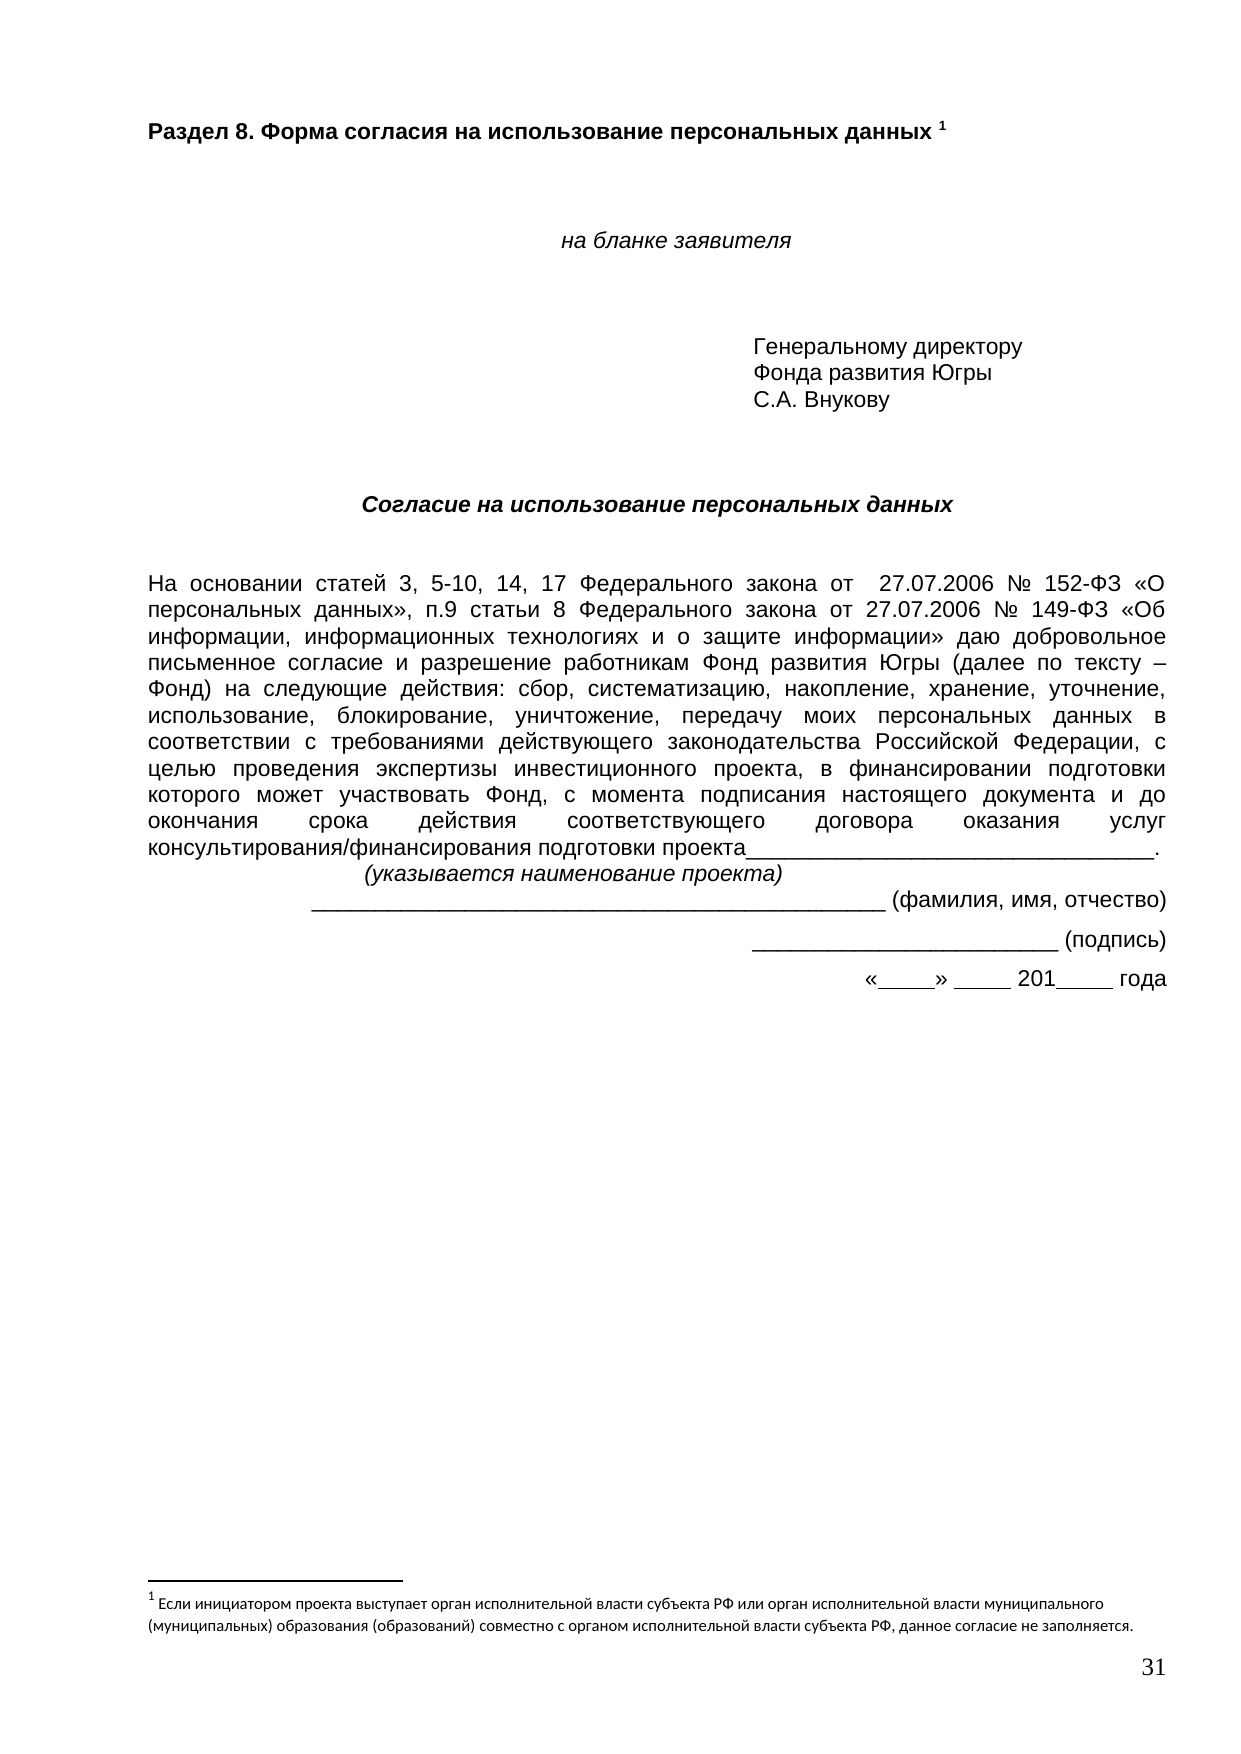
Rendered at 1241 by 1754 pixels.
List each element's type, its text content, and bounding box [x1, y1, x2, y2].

text Согласие на использование персональных данных [148, 491, 1167, 517]
subtitle Раздел 8. Форма согласия на использование персональных данных [148, 118, 1167, 144]
text « » 201 года [561, 965, 1167, 992]
text С.А. Внукову [561, 386, 1167, 412]
text на бланке заявителя [561, 227, 1167, 254]
text Генеральному директору [561, 333, 1167, 359]
text _____________________________________________ (фамилия, имя, отчество) [148, 886, 1167, 913]
text На основании статей 3, 5-10, 14, 17 Федерального закона от 27.07.2006 № 152-ФЗ «О персональных данных», п.9 статьи 8 Федерального закона от 27.07.2006 № 149-ФЗ «Об информации, информационных технологиях и о защите информации» даю добровольное письменное согласие и разрешение работникам Фонд развития Югры (далее по тексту – Фонд) на следующие действия: сбор, систематизацию, накопление, хранение, уточнение, использование, блокирование, уничтожение, передачу моих персональных данных в соответствии с требованиями действующего законодательства Российской Федерации, с целью проведения экспертизы инвестиционного проекта, в финансировании подготовки которого может участвовать Фонд, с момента подписания настоящего документа и до окончания срока действия соответствующего договора оказания услуг консультирования/финансирования подготовки проекта________________________________. [148, 570, 1167, 860]
text ________________________ (подпись) [148, 926, 1167, 952]
text Фонда развития Югры [148, 359, 1167, 386]
text (указывается наименование проекта) [148, 860, 1167, 886]
